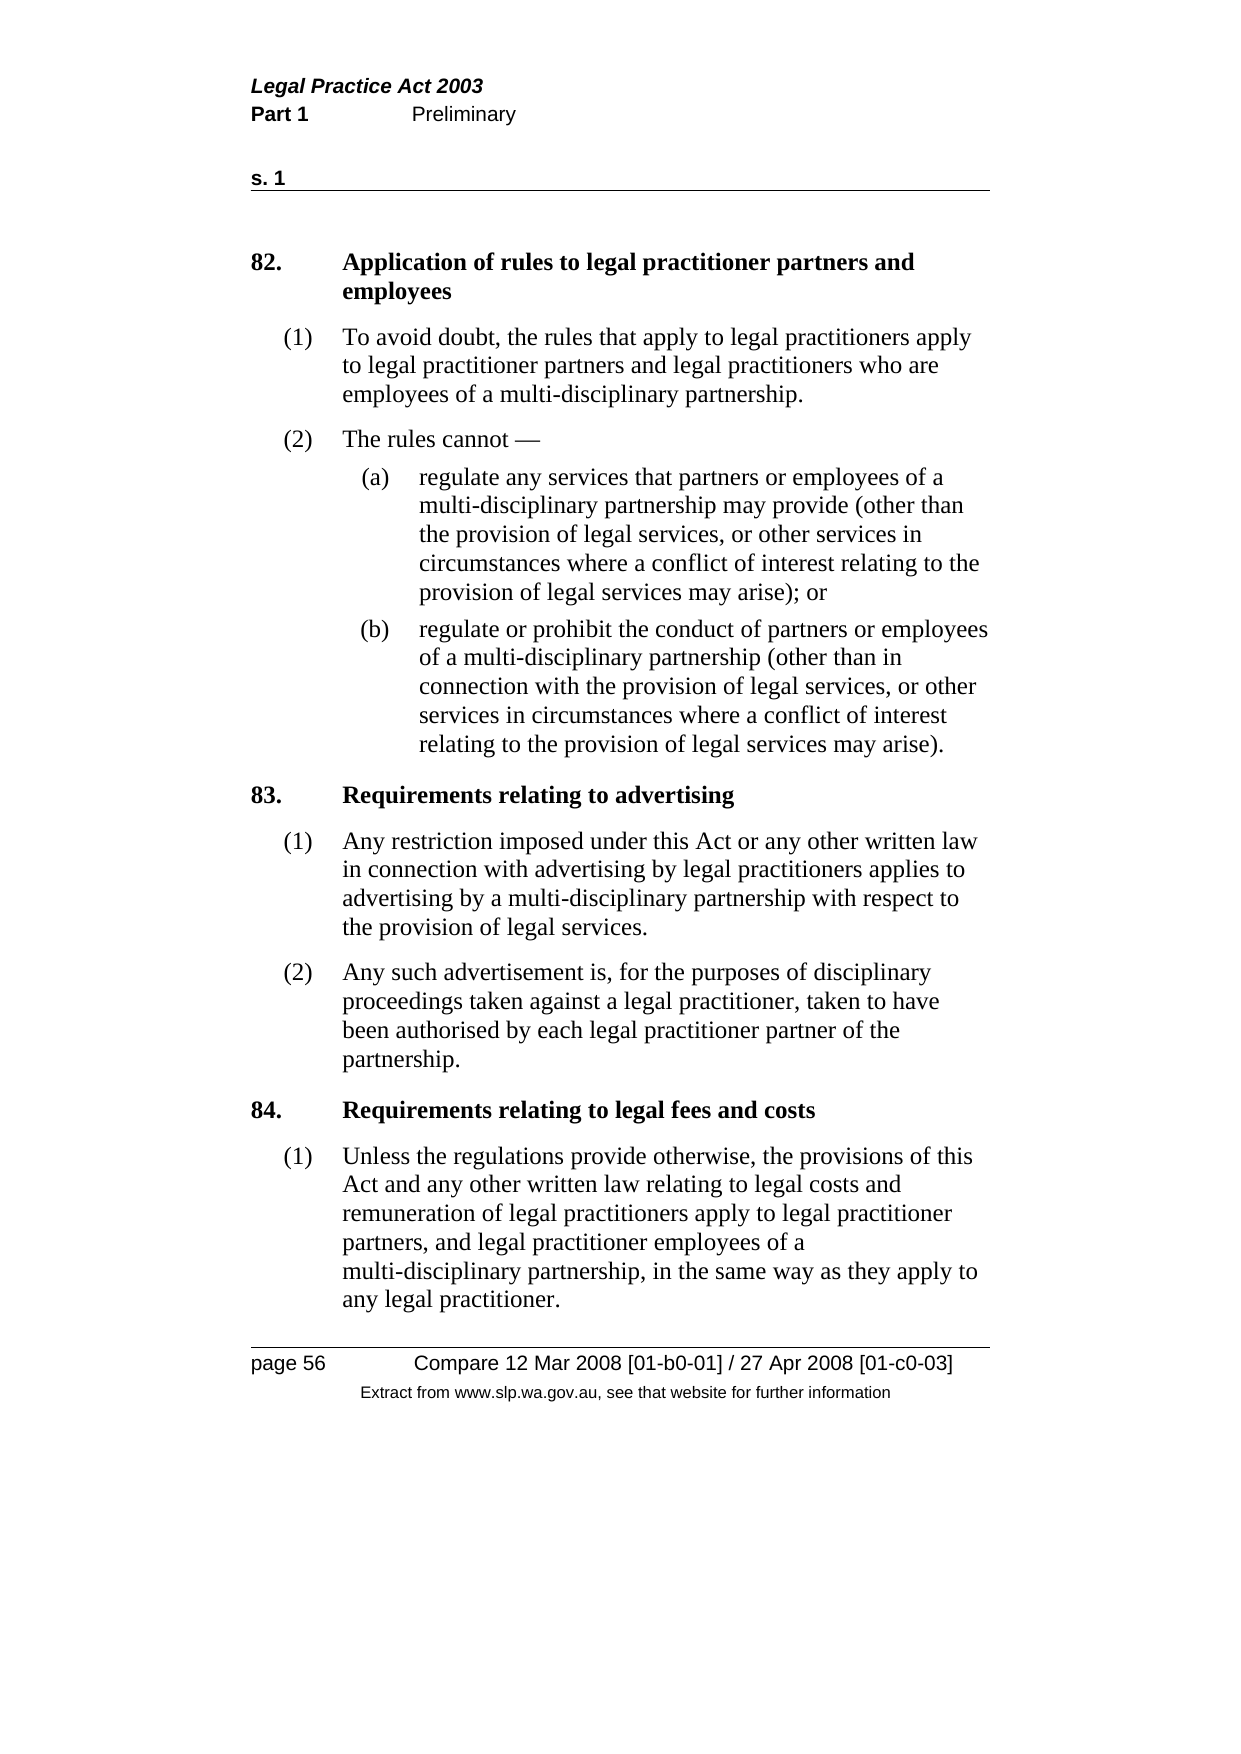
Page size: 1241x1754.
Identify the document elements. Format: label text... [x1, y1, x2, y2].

text (1) Any restriction imposed under this Act or any other written law in connection with advertising by legal practitioners applies to advertising by a multi-disciplinary partnership with respect to the provision of legal services. [251, 826, 990, 941]
text (2) The rules cannot — [251, 424, 990, 453]
subtitle 82. Application of rules to legal practitioner partners and employees [251, 247, 990, 305]
text (2) Any such advertisement is, for the purposes of disciplinary proceedings taken against a legal practitioner, taken to have been authorised by each legal practitioner partner of the partnership. [251, 957, 990, 1072]
text (b) regulate or prohibit the conduct of partners or employees of a multi-disciplinary partnership (other than in connection with the provision of legal services, or other services in circumstances where a conflict of interest relating to the provision of legal services may arise). [251, 614, 990, 757]
subtitle 83. Requirements relating to advertising [251, 780, 990, 809]
text (1) To avoid doubt, the rules that apply to legal practitioners apply to legal practitioner partners and legal practitioners who are employees of a multi-disciplinary partnership. [251, 322, 990, 408]
subtitle 84. Requirements relating to legal fees and costs [251, 1095, 990, 1124]
text (a) regulate any services that partners or employees of a multi-disciplinary partnership may provide (other than the provision of legal services, or other services in circumstances where a conflict of interest relating to the provision of legal services may arise); or [251, 462, 990, 605]
text (1) Unless the regulations provide otherwise, the provisions of this Act and any other written law relating to legal costs and remuneration of legal practitioners apply to legal practitioner partners, and legal practitioner employees of a multi-disciplinary partnership, in the same way as they apply to any legal practitioner. [251, 1141, 990, 1313]
